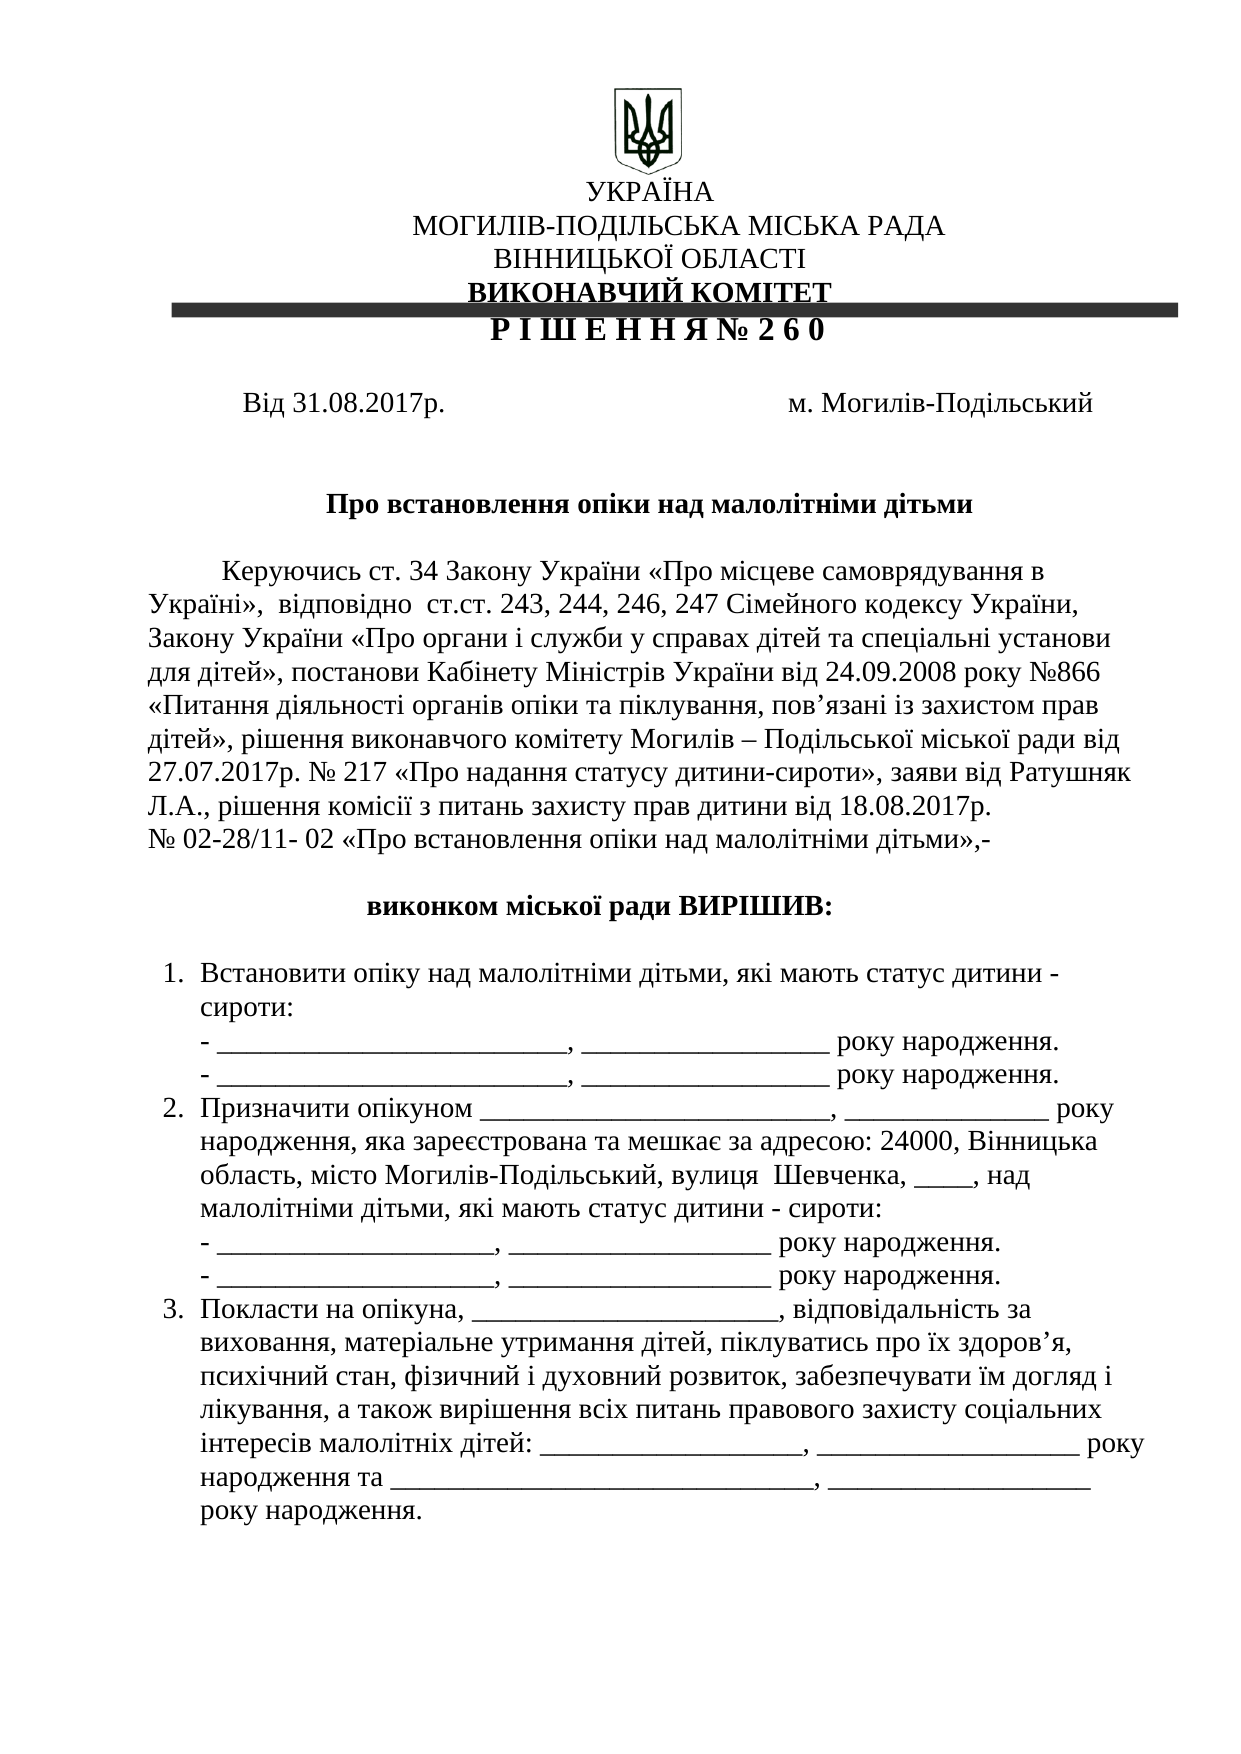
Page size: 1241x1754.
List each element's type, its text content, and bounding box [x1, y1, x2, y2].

list Призначити опікуном ________________________, ______________ року народження, яка зареєстрована та мешкає за адресою: 24000, Вінницька область, місто Могилів-Подільський, вулиця Шевченка, ____, над малолітніми дітьми, які мають статус дитини - сироти: [162, 1090, 1152, 1224]
picture [614, 88, 682, 175]
text Керуючись ст. 34 Закону України «Про місцеве самоврядування в Україні», відповідно ст.ст. 243, 244, 246, 247 Сімейного кодексу України, Закону України «Про органи і служби у справах дітей та спеціальні установи для дітей», постанови Кабінету Міністрів України від 24.09.2008 року №866 «Питання діяльності органів опіки та піклування, пов’язані із захистом прав дітей», рішення виконавчого комітету Могилів – Подільської міської ради від 27.07.2017р. № 217 «Про надання статусу дитини-сироти», заяви від Ратушняк Л.А., рішення комісії з питань захисту прав дитини від 18.08.2017р. [148, 553, 1152, 821]
text - ________________________, _________________ року народження. [200, 1023, 1152, 1056]
text виконком міської ради ВИРІШИВ: [148, 888, 1152, 922]
text РІШЕННЯ№260 [148, 309, 1152, 347]
text № 02-28/11- 02 «Про встановлення опіки над малолітніми дітьми»,- [148, 821, 1152, 855]
list Встановити опіку над малолітніми дітьми, які мають статус дитини - сироти: [162, 956, 1152, 1023]
list Покласти на опікуна, _____________________, відповідальність за виховання, матеріальне утримання дітей, піклуватись про їх здоров’я, психічний стан, фізичний і духовний розвиток, забезпечувати їм догляд і лікування, а також вирішення всіх питань правового захисту соціальних інтересів малолітніх дітей: __________________, __________________ року народження та _____________________________, __________________ року народження. [162, 1291, 1152, 1526]
text - ___________________, __________________ року народження. [200, 1224, 1152, 1257]
text Від 31.08.2017р. м. Могилів-Подільський [148, 385, 1152, 419]
text - ___________________, __________________ року народження. [200, 1257, 1152, 1291]
text Про встановлення опіки над малолітніми дітьми [148, 486, 1152, 519]
text ВИКОНАВЧИЙ КОМІТЕТ [148, 275, 1152, 309]
text - ________________________, _________________ року народження. [200, 1056, 1152, 1090]
text УКРАЇНА МОГИЛІВ-ПОДІЛЬСЬКА МІСЬКА РАДА ВІННИЦЬКОЇ ОБЛАСТІ [148, 174, 1152, 275]
